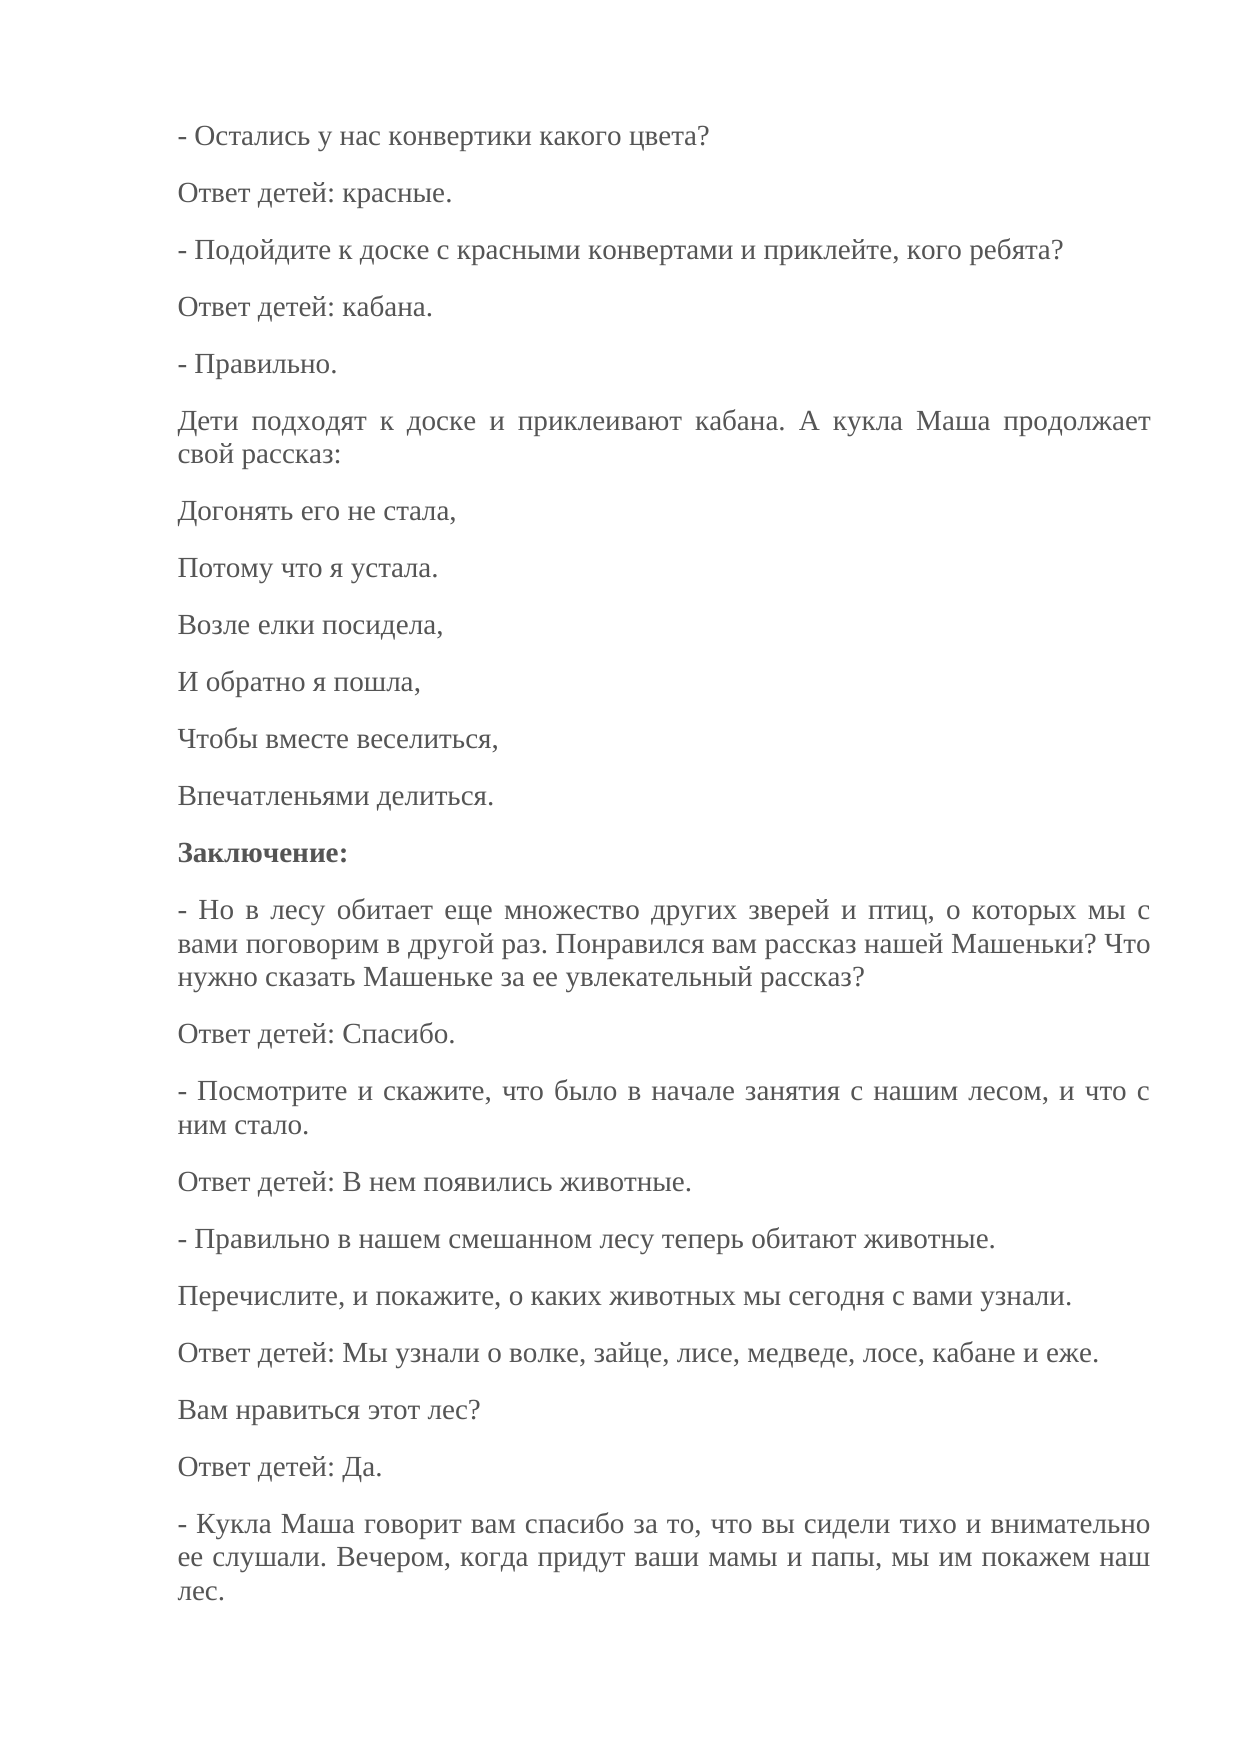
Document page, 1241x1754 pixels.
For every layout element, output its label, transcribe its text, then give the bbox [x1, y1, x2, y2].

text И обратно я пошла, [177, 664, 1152, 698]
text Ответ детей: красные. [177, 175, 1152, 209]
text - Посмотрите и скажите, что было в начале занятия с нашим лесом, и что с ним стало. [177, 1073, 1152, 1141]
text Впечатленьями делиться. [177, 778, 1152, 812]
text Потому что я устала. [177, 551, 1152, 584]
text Ответ детей: кабана. [177, 289, 1152, 323]
text Перечислите, и покажите, о каких животных мы сегодня с вами узнали. [177, 1278, 1152, 1311]
text Чтобы вместе веселиться, [177, 721, 1152, 755]
text - Правильно. [177, 346, 1152, 379]
text Вам нравиться этот лес? [177, 1392, 1152, 1425]
text - Подойдите к доске с красными конвертами и приклейте, кого ребята? [177, 232, 1152, 266]
text Ответ детей: Мы узнали о волке, зайце, лисе, медведе, лосе, кабане и еже. [177, 1335, 1152, 1368]
text - Остались у нас конвертики какого цвета? [177, 118, 1152, 152]
text Ответ детей: В нем появились животные. [177, 1164, 1152, 1197]
text Ответ детей: Да. [177, 1449, 1152, 1482]
text Ответ детей: Спасибо. [177, 1016, 1152, 1050]
text Заключение: [177, 835, 1152, 869]
text Дети подходят к доске и приклеивают кабана. А кукла Маша продолжает свой рассказ: [177, 403, 1152, 470]
text - Кукла Маша говорит вам спасибо за то, что вы сидели тихо и внимательно ее слушали. Вечером, когда придут ваши мамы и папы, мы им покажем наш лес. [177, 1506, 1152, 1606]
text Возле елки посидела, [177, 607, 1152, 641]
text Догонять его не стала, [177, 493, 1152, 527]
text - Но в лесу обитает еще множество других зверей и птиц, о которых мы с вами поговорим в другой раз. Понравился вам рассказ нашей Машеньки? Что нужно сказать Машеньке за ее увлекательный рассказ? [177, 892, 1152, 993]
text - Правильно в нашем смешанном лесу теперь обитают животные. [177, 1221, 1152, 1254]
